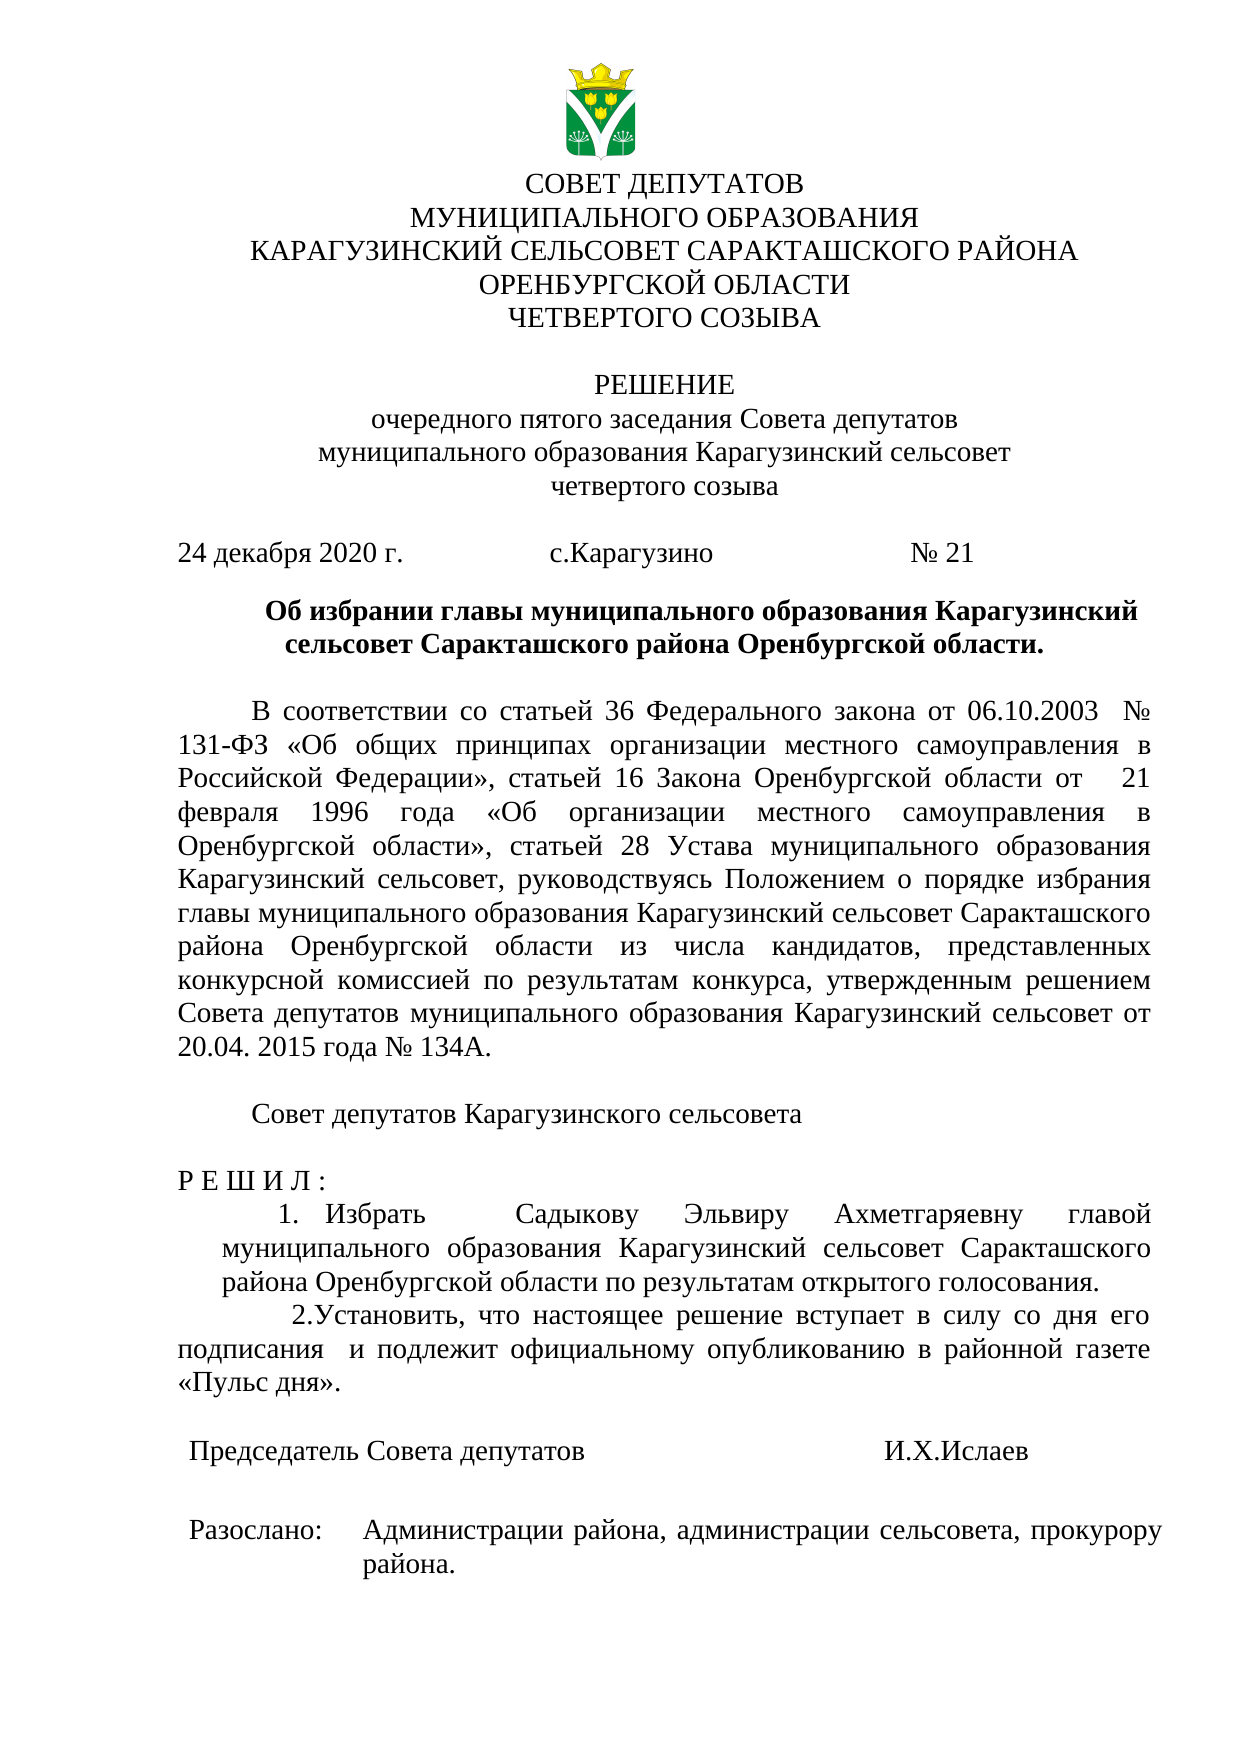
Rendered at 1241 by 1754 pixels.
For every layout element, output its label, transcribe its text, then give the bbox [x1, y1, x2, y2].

list Избрать Садыкову Эльвиру Ахметгаряевну главой муниципального образования Карагузинский сельсовет Саракташского района Оренбургской области по результатам открытого голосования. [222, 1197, 1152, 1297]
text КАРАГУЗИНСКИЙ СЕЛЬСОВЕТ САРАКТАШСКОГО РАЙОНА [177, 233, 1152, 267]
text ОРЕНБУРГСКОЙ ОБЛАСТИ [177, 267, 1152, 300]
table_header Председатель Совета депутатов И.Х.Ислаев [177, 1434, 1174, 1671]
text В соответствии со статьей 36 Федерального закона от 06.10.2003 № 131-ФЗ «Об общих принципах организации местного самоуправления в Российской Федерации», статьей 16 Закона Оренбургской области от 21 февраля 1996 года «Об организации местного самоуправления в Оренбургской области», статьей 28 Устава муниципального образования Карагузинский сельсовет, руководствуясь Положением о порядке избрания главы муниципального образования Карагузинский сельсовет Саракташского района Оренбургской области из числа кандидатов, представленных конкурсной комиссией по результатам конкурса, утвержденным решением Совета депутатов муниципального образования Карагузинский сельсовет от 20.04. 2015 года № 134А. [177, 693, 1152, 1062]
text муниципального образования Карагузинский сельсовет [177, 434, 1152, 468]
text 2.Установить, что настоящее решение вступает в силу со дня его подписания и подлежит официальному опубликованию в районной газете «Пульс дня». [177, 1297, 1152, 1398]
text четвертого созыва [177, 468, 1152, 502]
text Р Е Ш И Л : [177, 1163, 1152, 1197]
text СОВЕТ ДЕПУТАТОВ [177, 166, 1152, 200]
picture [566, 63, 636, 161]
text МУНИЦИПАЛЬНОГО ОБРАЗОВАНИЯ [177, 200, 1152, 233]
text ЧЕТВЕРТОГО СОЗЫВА [177, 300, 1152, 334]
text Совет депутатов Карагузинского сельсовета [177, 1096, 1152, 1129]
text РЕШЕНИЕ [177, 367, 1152, 401]
text очередного пятого заседания Совета депутатов [177, 401, 1152, 434]
text Об избрании главы муниципального образования Карагузинский сельсовет Саракташского района Оренбургской области. [177, 593, 1152, 660]
text 24 декабря 2020 г. с.Карагузино № 21 [177, 535, 1152, 569]
